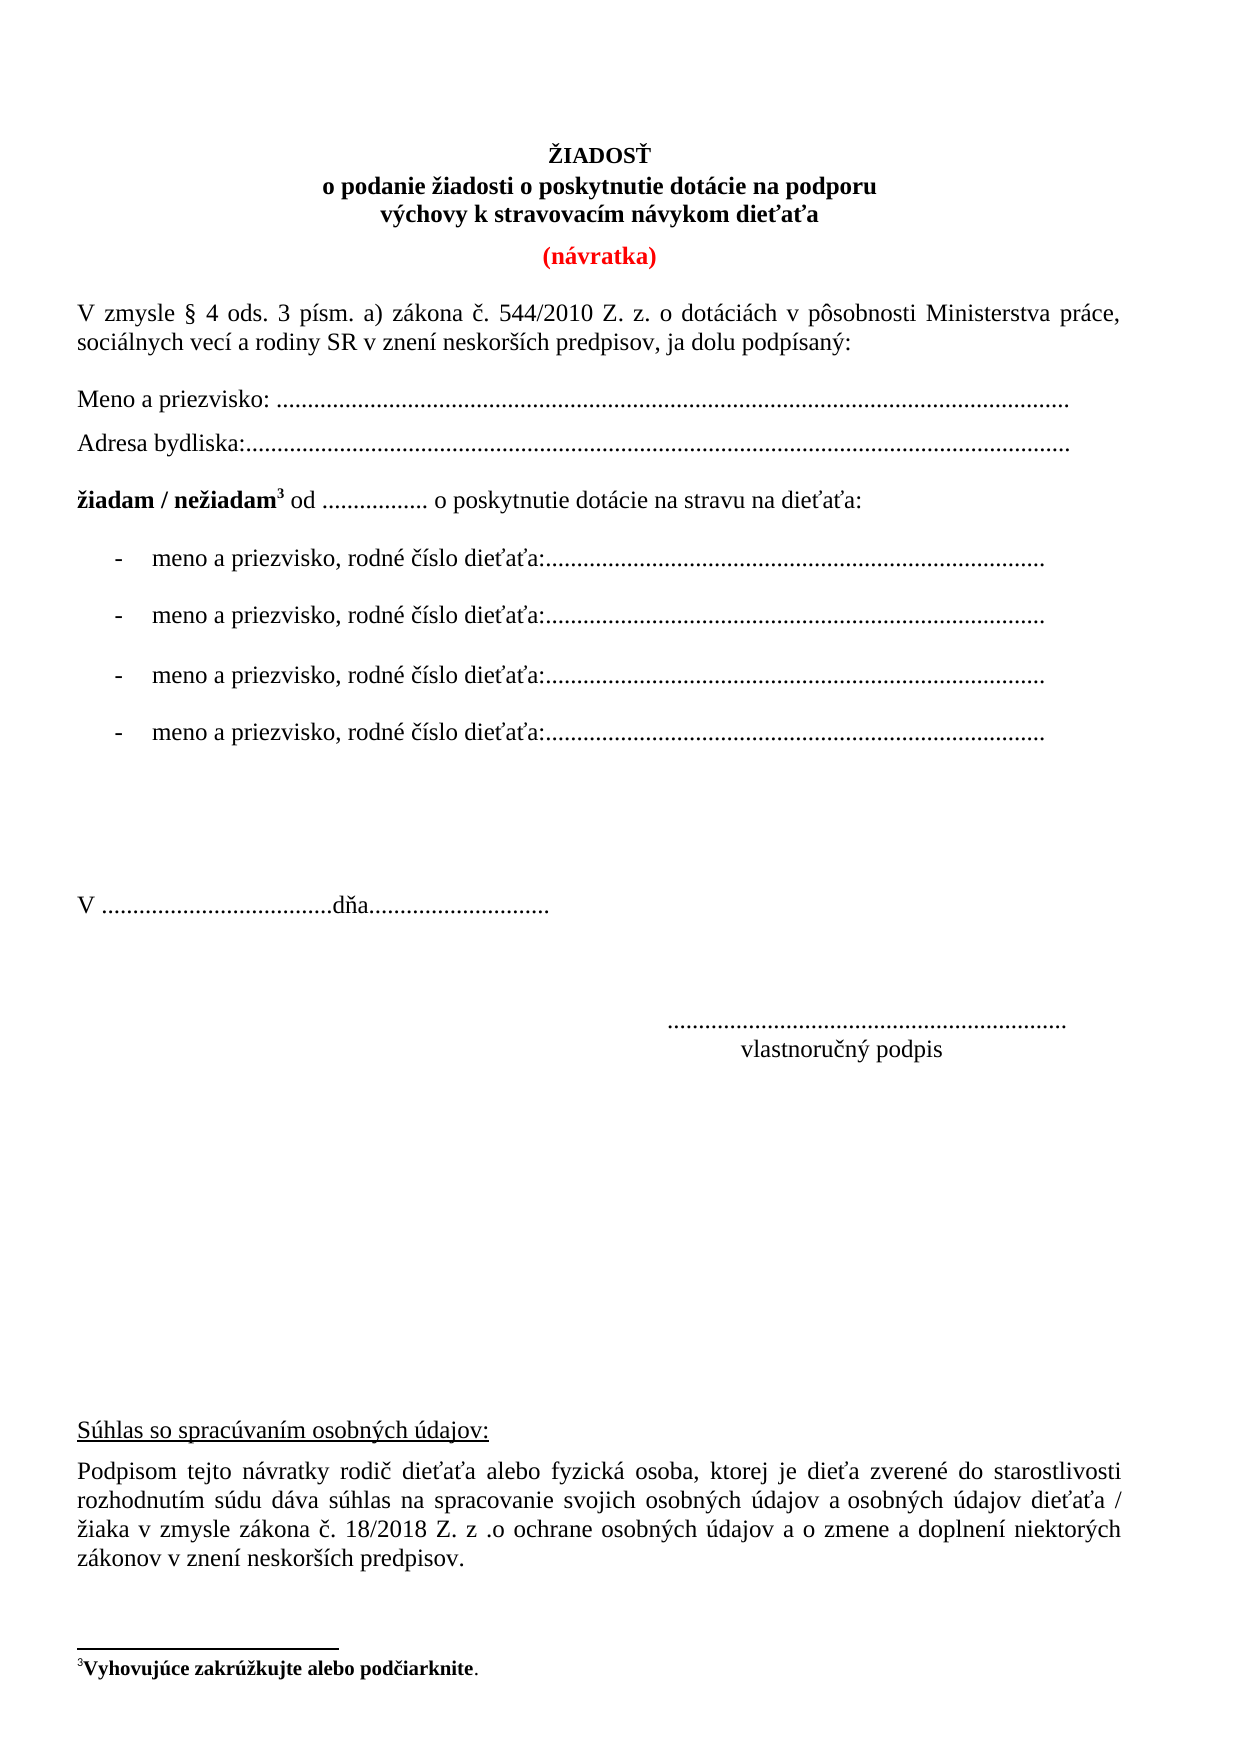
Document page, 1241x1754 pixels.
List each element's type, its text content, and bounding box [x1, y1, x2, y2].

text o podanie žiadosti o poskytnutie dotácie na podporu [77, 171, 1122, 199]
text Adresa bydliska:.................................................................................................................................... [77, 428, 1122, 456]
text výchovy k stravovacím návykom dieťaťa [77, 199, 1122, 228]
text V .....................................dňa............................. [77, 890, 1122, 919]
text vlastnoručný podpis [77, 1034, 1122, 1062]
text Podpisom tejto návratky rodič dieťaťa alebo fyzická osoba, ktorej je dieťa zverené do starostlivosti rozhodnutím súdu dáva súhlas na spracovanie svojich osobných údajov a osobných údajov dieťaťa / žiaka v zmysle zákona č. 18/2018 Z. z .o ochrane osobných údajov a o zmene a doplnení niektorých zákonov v znení neskorších predpisov. [77, 1456, 1122, 1571]
list meno a priezvisko, rodné číslo dieťaťa:................................................................................ [114, 660, 1122, 689]
list meno a priezvisko, rodné číslo dieťaťa:................................................................................ [114, 543, 1122, 571]
list meno a priezvisko, rodné číslo dieťaťa:................................................................................ [114, 717, 1122, 746]
text Súhlas so spracúvaním osobných údajov: [77, 1415, 1122, 1444]
text ................................................................ [77, 1005, 1122, 1034]
list meno a priezvisko, rodné číslo dieťaťa:................................................................................ [114, 600, 1122, 629]
text žiadam / nežiadam od ................. o poskytnutie dotácie na stravu na dieťaťa: [77, 485, 1122, 514]
text (návratka) [77, 241, 1122, 269]
text V zmysle § 4 ods. 3 písm. a) zákona č. 544/2010 Z. z. o dotáciách v pôsobnosti Ministerstva práce, sociálnych vecí a rodiny SR v znení neskorších predpisov, ja dolu podpísaný: [77, 298, 1122, 356]
text ŽIADOSŤ [77, 142, 1122, 169]
text Meno a priezvisko: ............................................................................................................................... [77, 384, 1122, 413]
